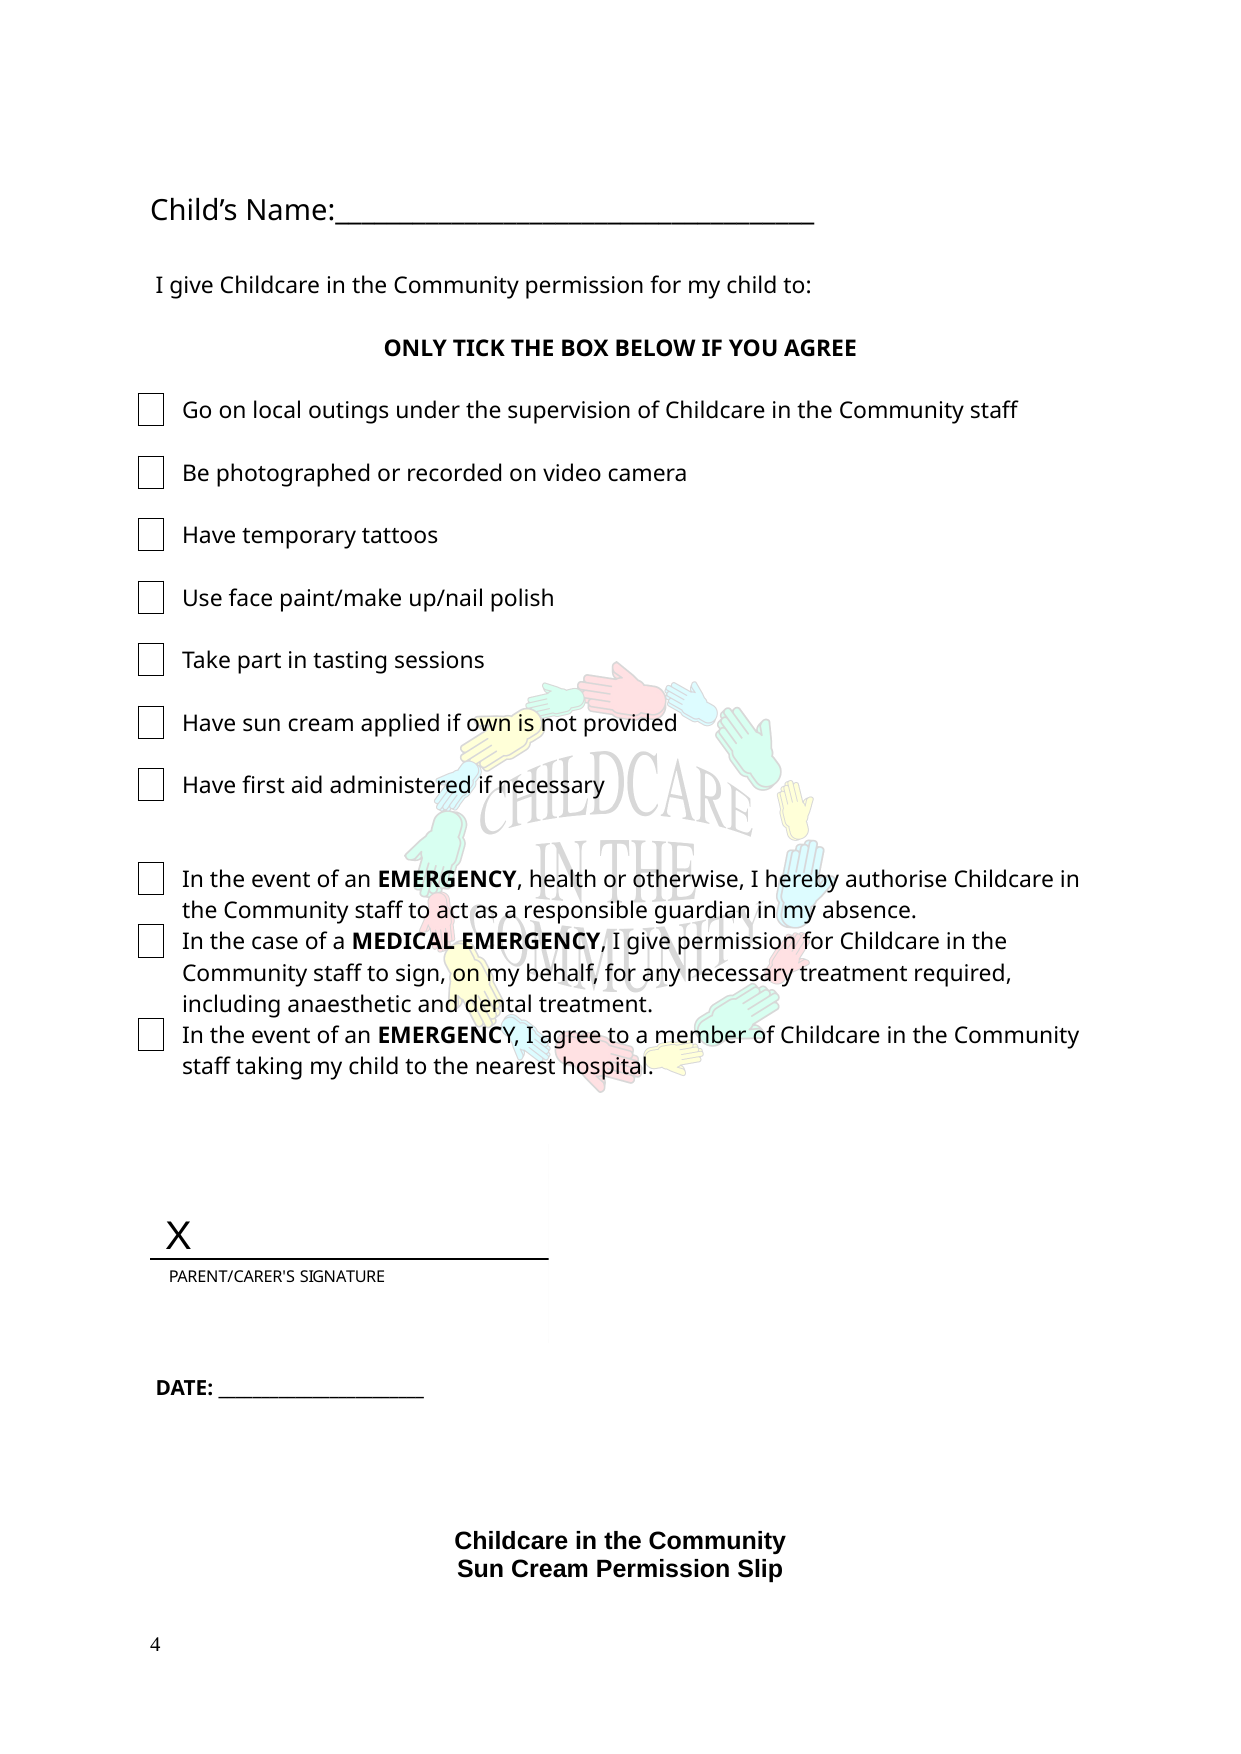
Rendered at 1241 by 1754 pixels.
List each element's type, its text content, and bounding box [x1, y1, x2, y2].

table_header [139, 457, 163, 488]
table_header [139, 863, 163, 894]
list Use face paint/make up/nail polish [164, 582, 1090, 613]
text In the event of an EMERGENCY, I agree to a member of Childcare in the Community staff taking my child to the nearest hospital. [150, 1019, 1090, 1082]
text Childcare in the Community [150, 1526, 1090, 1554]
table_header [139, 707, 163, 738]
list Go on local outings under the supervision of Childcare in the Community staff [164, 394, 1090, 425]
list Have temporary tattoos [164, 519, 1090, 550]
text I give Childcare in the Community permission for my child to: [150, 269, 1090, 300]
list Take part in tasting sessions [164, 644, 1090, 675]
text Child’s Name:_____________________________________ [150, 190, 1090, 229]
list Have sun cream applied if own is not provided [164, 707, 1090, 738]
table_header [139, 769, 163, 800]
table_header [139, 519, 163, 550]
list Have first aid administered if necessary [164, 769, 1090, 800]
text In the event of an EMERGENCY, health or otherwise, I hereby authorise Childcare in the Community staff to act as a responsible guardian in my absence. [150, 863, 1090, 925]
table_header [139, 925, 163, 957]
text ONLY TICK THE BOX BELOW IF YOU AGREE [150, 332, 1090, 363]
list Be photographed or recorded on video camera [164, 457, 1090, 488]
table_header [139, 644, 163, 675]
text In the case of a MEDICAL EMERGENCY, I give permission for Childcare in the Community staff to sign, on my behalf, for any necessary treatment required, including anaesthetic and dental treatment. [150, 925, 1090, 1019]
table_header [139, 1019, 163, 1050]
table_header [139, 394, 163, 425]
text DATE: ________________________ [150, 1373, 1090, 1401]
text Sun Cream Permission Slip [150, 1554, 1090, 1583]
table_header [139, 582, 163, 613]
